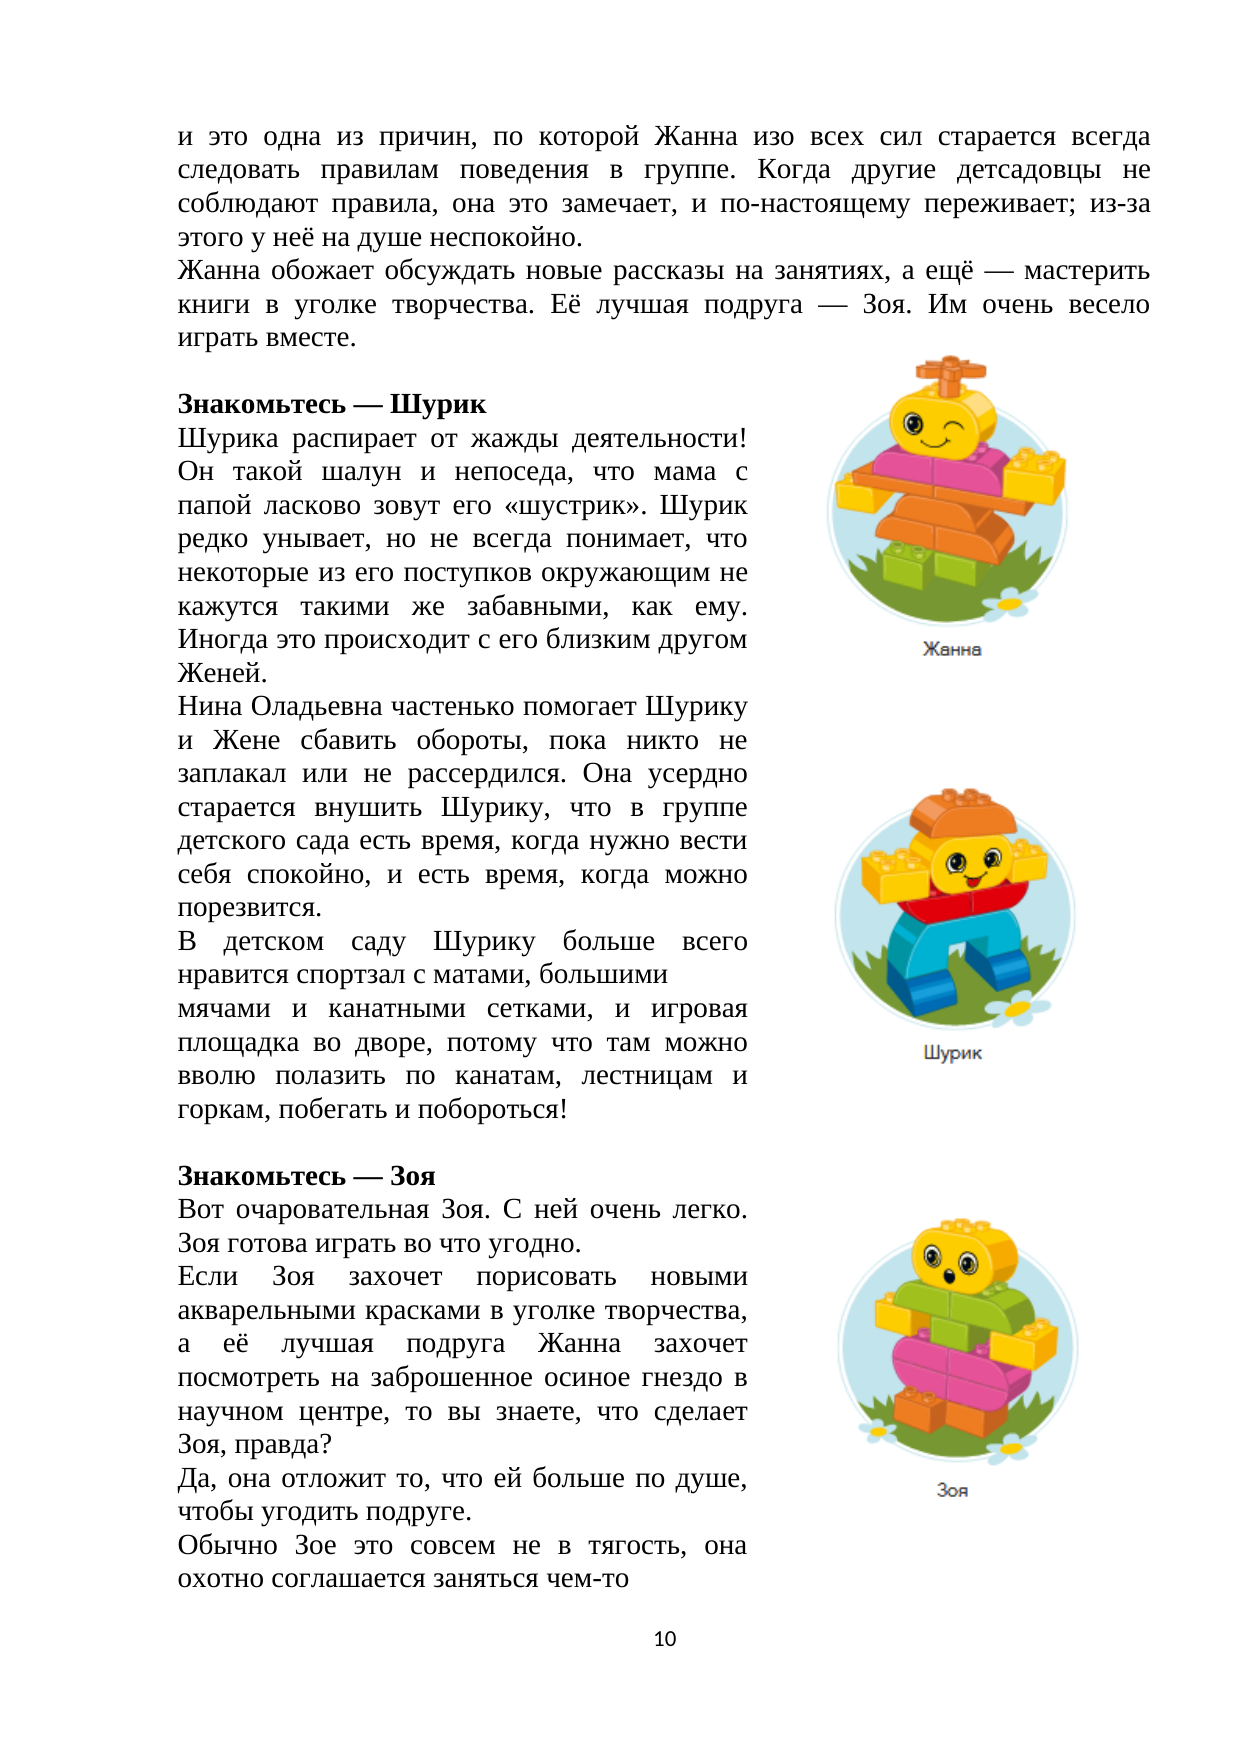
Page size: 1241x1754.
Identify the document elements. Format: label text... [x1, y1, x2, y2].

text мячами и канатными сетками, и игровая площадка во дворе, потому что там можно вволю полазить по канатам, лестницам и горкам, побегать и побороться! [177, 990, 767, 1124]
text В детском саду Шурику больше всего нравится спортзал с матами, большими [177, 923, 767, 990]
text Обычно Зое это совсем не в тягость, она охотно соглашается заняться чем-то [177, 1527, 1152, 1594]
text Да, она отложит то, что ей больше по душе, чтобы угодить подруге. [177, 1460, 767, 1527]
text Нина Оладьевна частенько помогает Шурику и Жене сбавить обороты, пока никто не заплакал или не рассердился. Она усердно старается внушить Шурику, что в группе детского сада есть время, когда нужно вести себя спокойно, и есть время, когда можно порезвится. [177, 688, 767, 923]
text Шурика распирает от жажды деятельности! Он такой шалун и непоседа, что мама с папой ласково зовут его «шустрик». Шурик редко унывает, но не всегда понимает, что некоторые из его поступков окружающим не кажутся такими же забавными, как ему. Иногда это происходит с его близким другом Женей. [177, 420, 767, 688]
text Вот очаровательная Зоя. С ней очень легко. Зоя готова играть во что угодно. [177, 1191, 767, 1258]
text Знакомьтесь — Зоя [177, 1158, 767, 1191]
picture [767, 342, 1194, 1542]
text Знакомьтесь — Шурик [177, 386, 767, 420]
text Жанна обожает обсуждать новые рассказы на занятиях, а ещё — мастерить книги в уголке творчества. Её лучшая подруга — Зоя. Им очень весело играть вместе. [177, 252, 1152, 353]
text Если Зоя захочет порисовать новыми акварельными красками в уголке творчества, а её лучшая подруга Жанна захочет посмотреть на заброшенное осиное гнездо в научном центре, то вы знаете, что сделает Зоя, правда? [177, 1258, 767, 1460]
text и это одна из причин, по которой Жанна изо всех сил старается всегда следовать правилам поведения в группе. Когда другие детсадовцы не соблюдают правила, она это замечает, и по-настоящему переживает; из-за этого у неё на душе неспокойно. [177, 118, 1152, 252]
